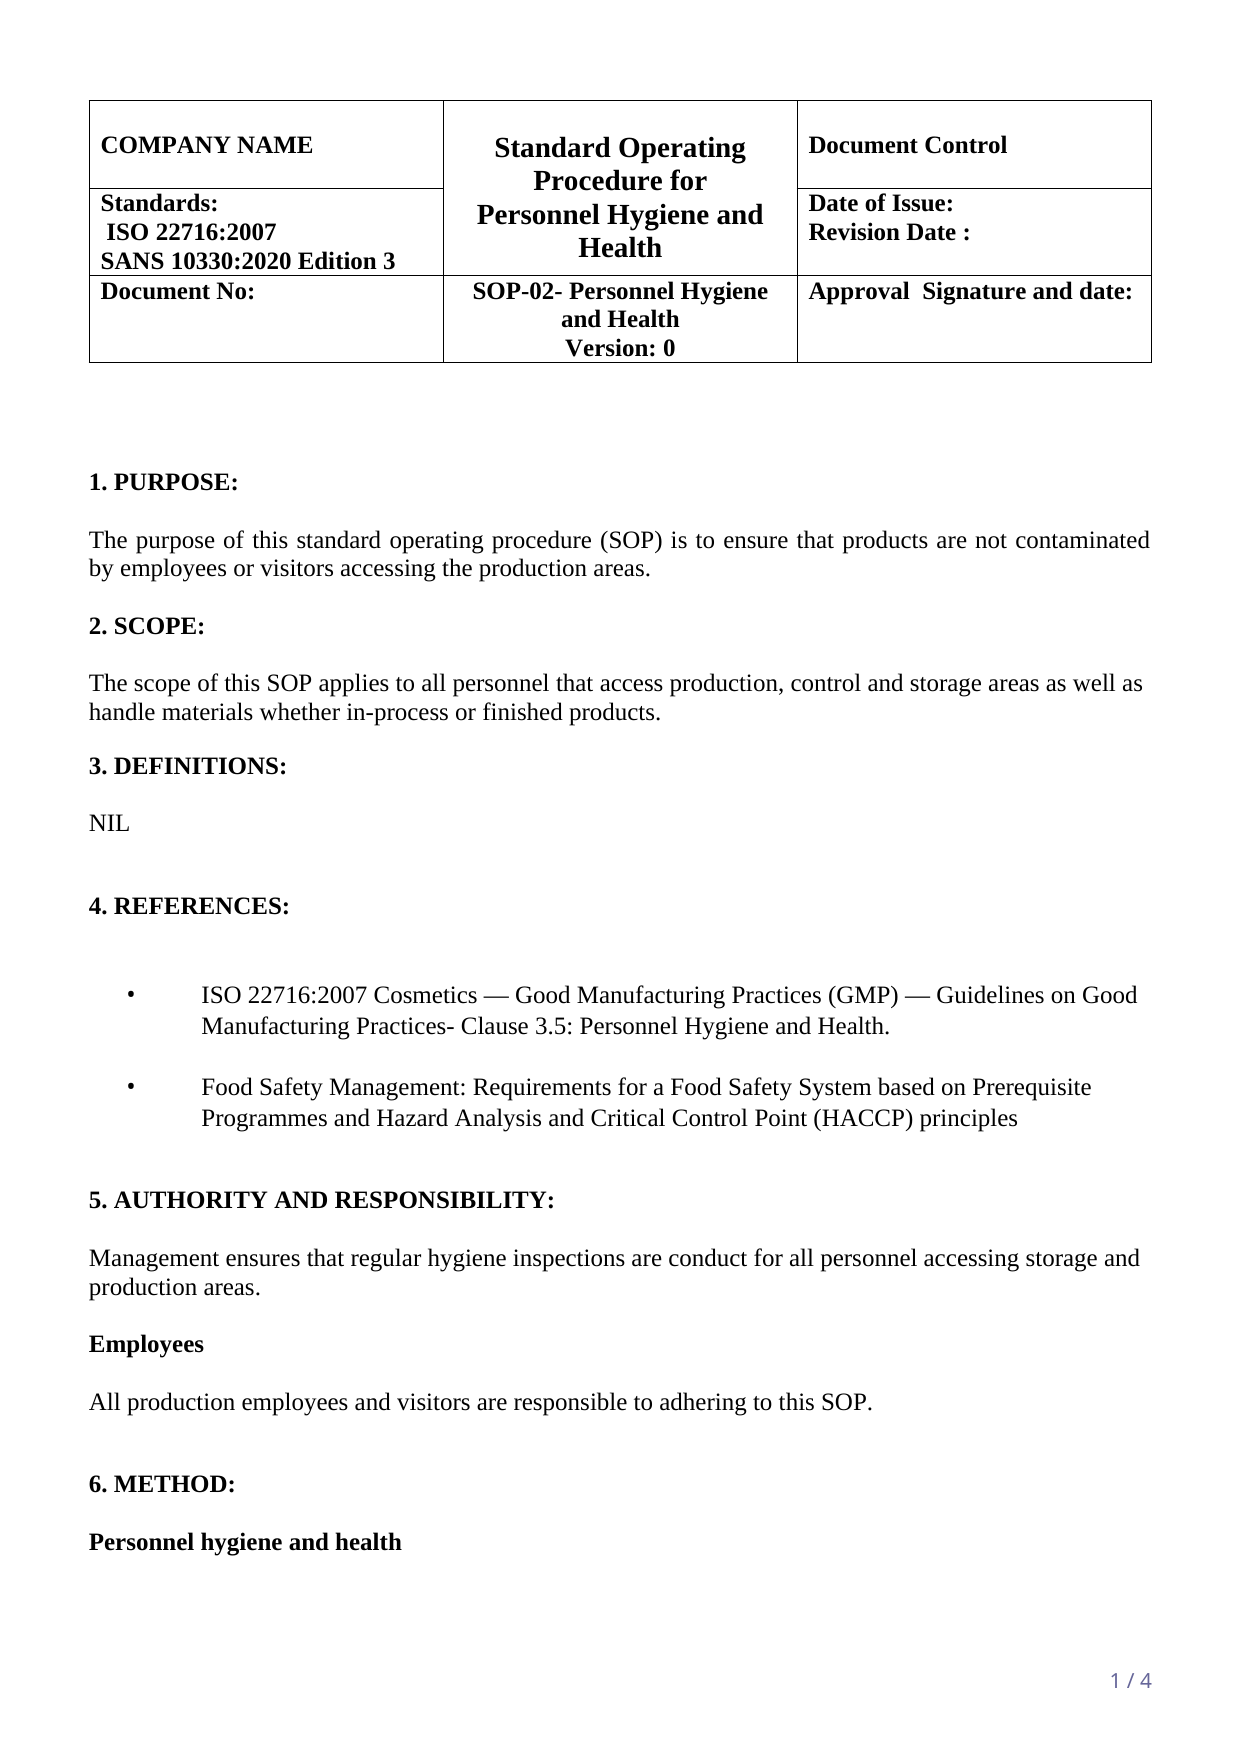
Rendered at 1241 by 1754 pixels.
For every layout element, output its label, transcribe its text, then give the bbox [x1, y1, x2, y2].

subtitle 1. PURPOSE: [89, 467, 1152, 496]
subtitle 3. DEFINITIONS: [89, 751, 1152, 780]
list ISO 22716:2007 Cosmetics — Good Manufacturing Practices (GMP) — Guidelines on Good Manufacturing Practices- Clause 3.5: Personnel Hygiene and Health. [126, 977, 1152, 1040]
subtitle 6. METHOD: [89, 1469, 1152, 1498]
text Employees [89, 1329, 1152, 1358]
text All production employees and visitors are responsible to adhering to this SOP. [89, 1387, 1152, 1415]
subtitle 4. REFERENCES: [89, 891, 1152, 920]
text 2. SCOPE: [89, 611, 1152, 640]
text Management ensures that regular hygiene inspections are conduct for all personnel accessing storage and production areas. [89, 1243, 1152, 1300]
text NIL [89, 808, 1152, 837]
list Food Safety Management: Requirements for a Food Safety System based on Prerequisite Programmes and Hazard Analysis and Critical Control Point (HACCP) principles [126, 1069, 1152, 1132]
text The scope of this SOP applies to all personnel that access production, control and storage areas as well as handle materials whether in-process or finished products. [89, 668, 1152, 726]
text The purpose of this standard operating procedure (SOP) is to ensure that products are not contaminated by employees or visitors accessing the production areas. [89, 525, 1152, 582]
text Personnel hygiene and health [89, 1527, 1152, 1555]
subtitle 5. AUTHORITY AND RESPONSIBILITY: [89, 1185, 1152, 1214]
